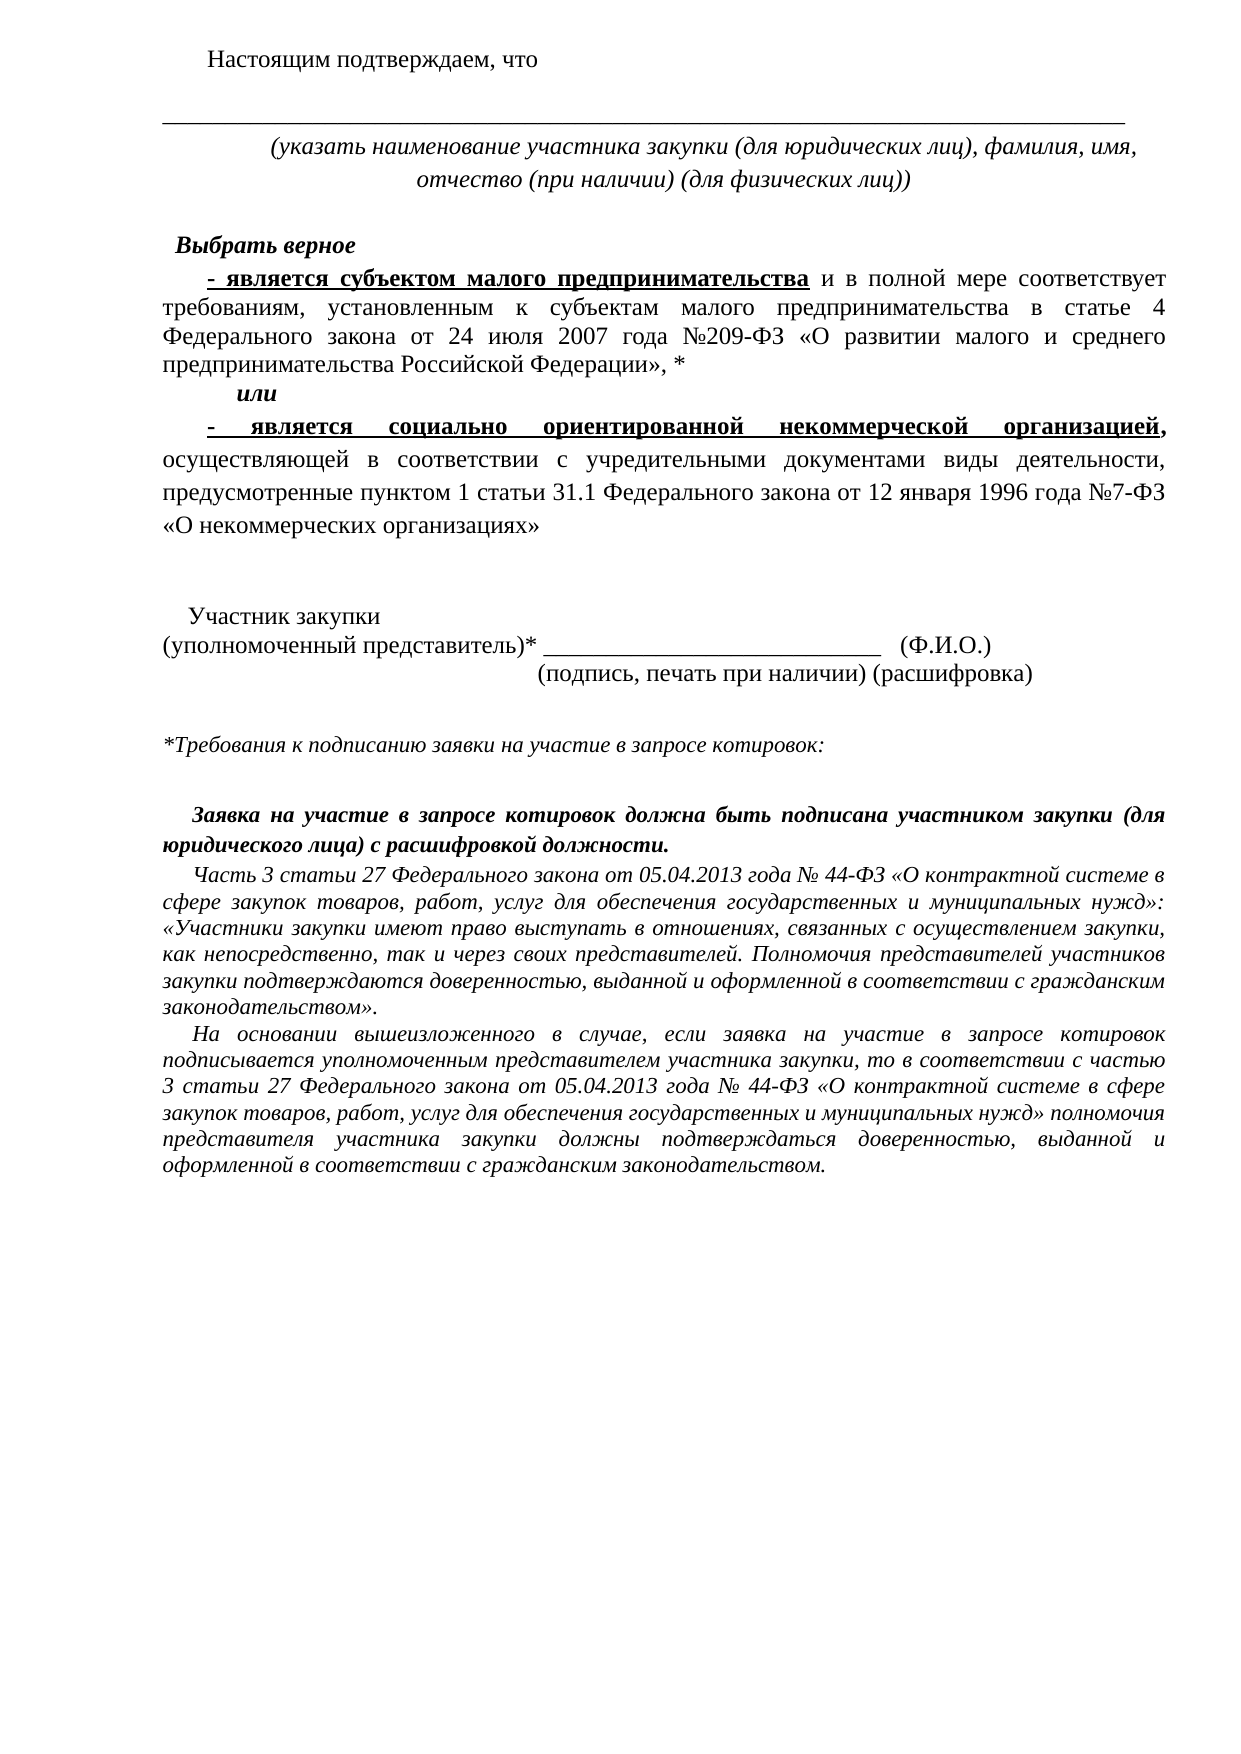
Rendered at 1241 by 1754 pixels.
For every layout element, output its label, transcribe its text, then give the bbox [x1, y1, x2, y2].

text Заявка на участие в запросе котировок должна быть подписана участником закупки (для юридического лица) с расшифровкой должности. [162, 801, 1167, 858]
text - является социально ориентированной некоммерческой организацией, осуществляющей в соответствии с учредительными документами виды деятельности, предусмотренные пунктом 1 статьи 31.1 Федерального закона от 12 января 1996 года №7-ФЗ «О некоммерческих организациях» [162, 411, 1167, 539]
text Настоящим подтверждаем, что [162, 44, 1165, 73]
text Участник закупки [162, 601, 1167, 630]
text Часть 3 статьи 27 Федерального закона от 05.04.2013 года № 44-ФЗ «О контрактной системе в сфере закупок товаров, работ, услуг для обеспечения государственных и муниципальных нужд»: «Участники закупки имеют право выступать в отношениях, связанных с осуществлением закупки, как непосредственно, так и через своих представителей. Полномочия представителей участников закупки подтверждаются доверенностью, выданной и оформленной в соответствии с гражданским законодательством». [162, 861, 1167, 1019]
text Выбрать верное [162, 230, 1167, 259]
text - является субъектом малого предпринимательства и в полной мере соответствует требованиям, установленным к субъектам малого предпринимательства в статье 4 Федерального закона от 24 июля 2007 года №209-ФЗ «О развитии малого и среднего предпринимательства Российской Федерации», * [162, 263, 1167, 378]
text (подпись, печать при наличии) (расшифровка) [162, 658, 1167, 687]
text *Требования к подписанию заявки на участие в запросе котировок: [162, 731, 1167, 757]
text _____________________________________________________________________________ [162, 98, 1165, 127]
text или [162, 378, 1167, 407]
text На основании вышеизложенного в случае, если заявка на участие в запросе котировок подписывается уполномоченным представителем участника закупки, то в соответствии с частью 3 статьи 27 Федерального закона от 05.04.2013 года № 44-ФЗ «О контрактной системе в сфере закупок товаров, работ, услуг для обеспечения государственных и муниципальных нужд» полномочия представителя участника закупки должны подтверждаться доверенностью, выданной и оформленной в соответствии с гражданским законодательством. [162, 1019, 1167, 1178]
text (уполномоченный представитель)* ___________________________ (Ф.И.О.) [162, 630, 1167, 658]
text (указать наименование участника закупки (для юридических лиц), фамилия, имя, отчество (при наличии) (для физических лиц)) [162, 131, 1165, 193]
